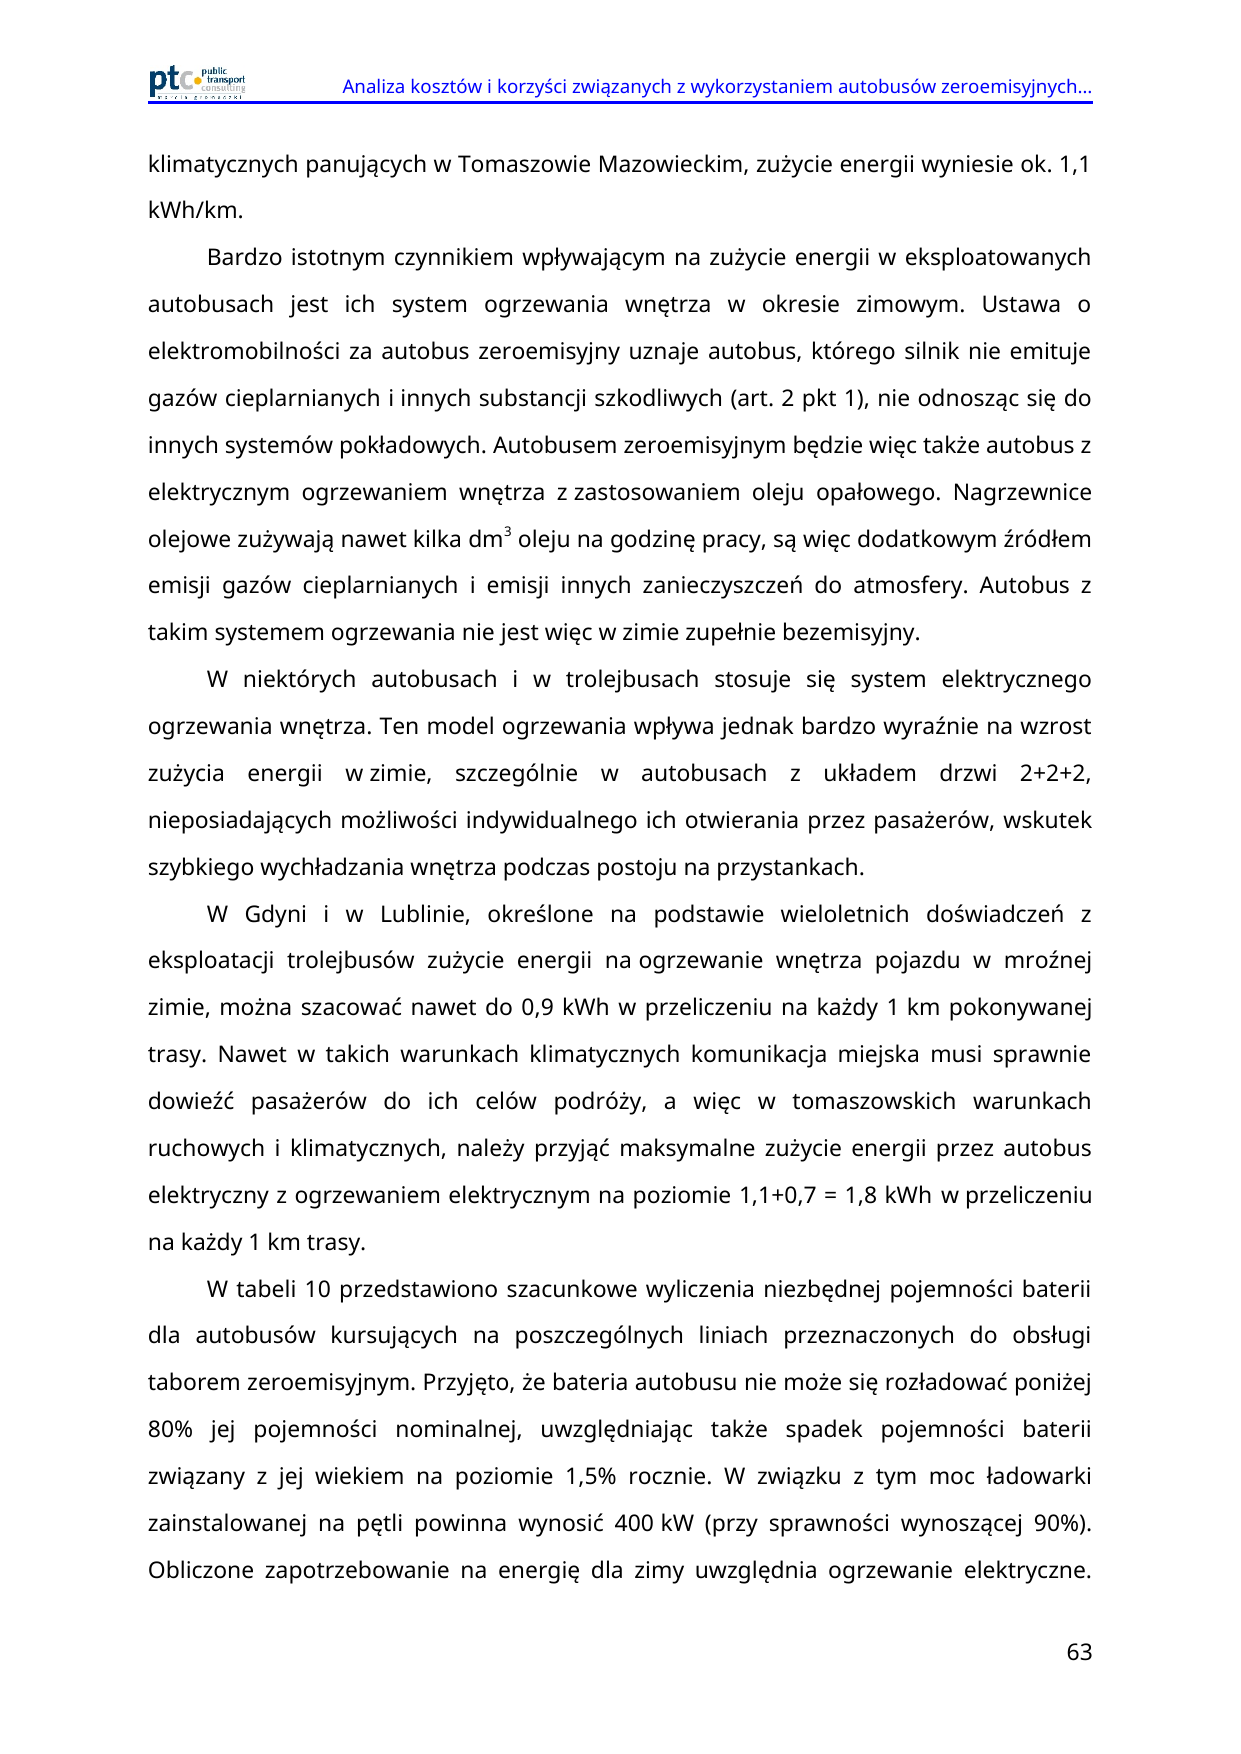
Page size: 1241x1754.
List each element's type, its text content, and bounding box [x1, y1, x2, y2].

text W Gdyni i w Lublinie, określone na podstawie wieloletnich doświadczeń z eksploatacji trolejbusów zużycie energii na ogrzewanie wnętrza pojazdu w mroźnej zimie, można szacować nawet do 0,9 kWh w przeliczeniu na każdy 1 km pokonywanej trasy. Nawet w takich warunkach klimatycznych komunikacja miejska musi sprawnie dowieźć pasażerów do ich celów podróży, a więc w tomaszowskich warunkach ruchowych i klimatycznych, należy przyjąć maksymalne zużycie energii przez autobus elektryczny z ogrzewaniem elektrycznym na poziomie 1,1+0,7 = 1,8 kWh w przeliczeniu na każdy 1 km trasy. [148, 898, 1093, 1257]
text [148, 148, 1093, 226]
text Bardzo istotnym czynnikiem wpływającym na zużycie energii w eksploatowanych autobusach jest ich system ogrzewania wnętrza w okresie zimowym. Ustawa o elektromobilności za autobus zeroemisyjny uznaje autobus, którego silnik nie emituje gazów cieplarnianych i innych substancji szkodliwych (art. 2 pkt 1), nie odnosząc się do innych systemów pokładowych. Autobusem zeroemisyjnym będzie więc także autobus z elektrycznym ogrzewaniem wnętrza z zastosowaniem oleju opałowego. Nagrzewnice olejowe zużywają nawet kilka dm3 oleju na godzinę pracy, są więc dodatkowym źródłem emisji gazów cieplarnianych i emisji innych zanieczyszczeń do atmosfery. Autobus z takim systemem ogrzewania nie jest więc w zimie zupełnie bezemisyjny. [148, 241, 1093, 648]
text W niektórych autobusach i w trolejbusach stosuje się system elektrycznego ogrzewania wnętrza. Ten model ogrzewania wpływa jednak bardzo wyraźnie na wzrost zużycia energii w zimie, szczególnie w autobusach z układem drzwi 2+2+2, nieposiadających możliwości indywidualnego ich otwierania przez pasażerów, wskutek szybkiego wychładzania wnętrza podczas postoju na przystankach. [148, 663, 1093, 882]
picture [150, 65, 245, 100]
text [148, 1273, 1093, 1585]
